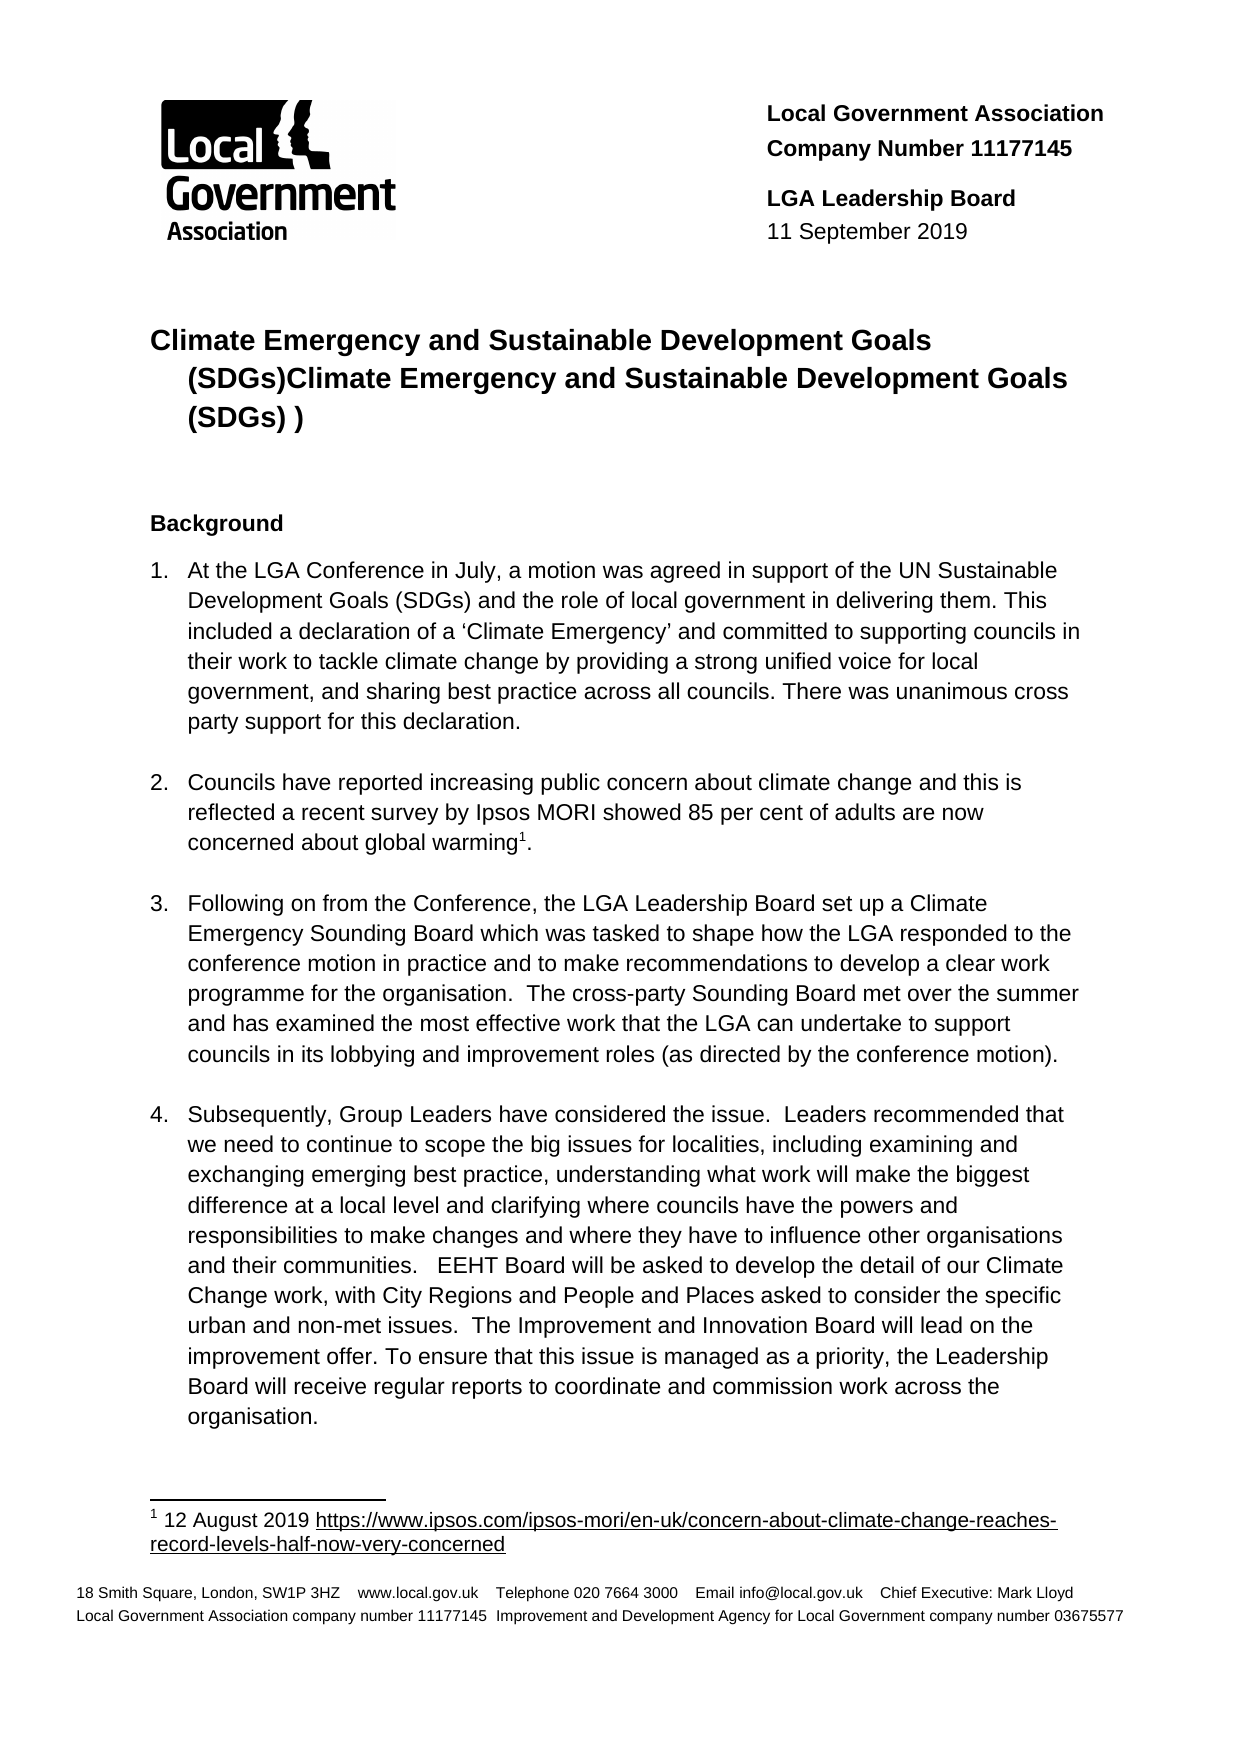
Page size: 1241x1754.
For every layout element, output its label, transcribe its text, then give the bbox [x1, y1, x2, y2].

picture [161, 100, 396, 240]
list Subsequently, Group Leaders have considered the issue. Leaders recommended that we need to continue to scope the big issues for localities, including examining and exchanging emerging best practice, understanding what work will make the biggest difference at a local level and clarifying where councils have the powers and responsibilities to make changes and where they have to influence other organisations and their communities. EEHT Board will be asked to develop the detail of our Climate Change work, with City Regions and People and Places asked to consider the specific urban and non-met issues. The Improvement and Innovation Board will lead on the improvement offer. To ensure that this issue is managed as a priority, the Leadership Board will receive regular reports to coordinate and commission work across the organisation. [150, 1101, 1090, 1429]
list Following on from the Conference, the LGA Leadership Board set up a Climate Emergency Sounding Board which was tasked to shape how the LGA responded to the conference motion in practice and to make recommendations to develop a clear work programme for the organisation. The cross-party Sounding Board met over the summer and has examined the most effective work that the LGA can undertake to support councils in its lobbying and improvement roles (as directed by the conference motion). [150, 889, 1090, 1067]
title ) [150, 323, 1090, 433]
list At the LGA Conference in July, a motion was agreed in support of the UN Sustainable Development Goals (SDGs) and the role of local government in delivering them. This included a declaration of a ‘Climate Emergency’ and committed to supporting councils in their work to tackle climate change by providing a strong unified voice for local government, and sharing best practice across all councils. There was unanimous cross party support for this declaration. [150, 557, 1090, 734]
list Councils have reported increasing public concern about climate change and this is reflected a recent survey by Ipsos MORI showed 85 per cent of adults are now concerned about global warming. [150, 769, 1090, 855]
